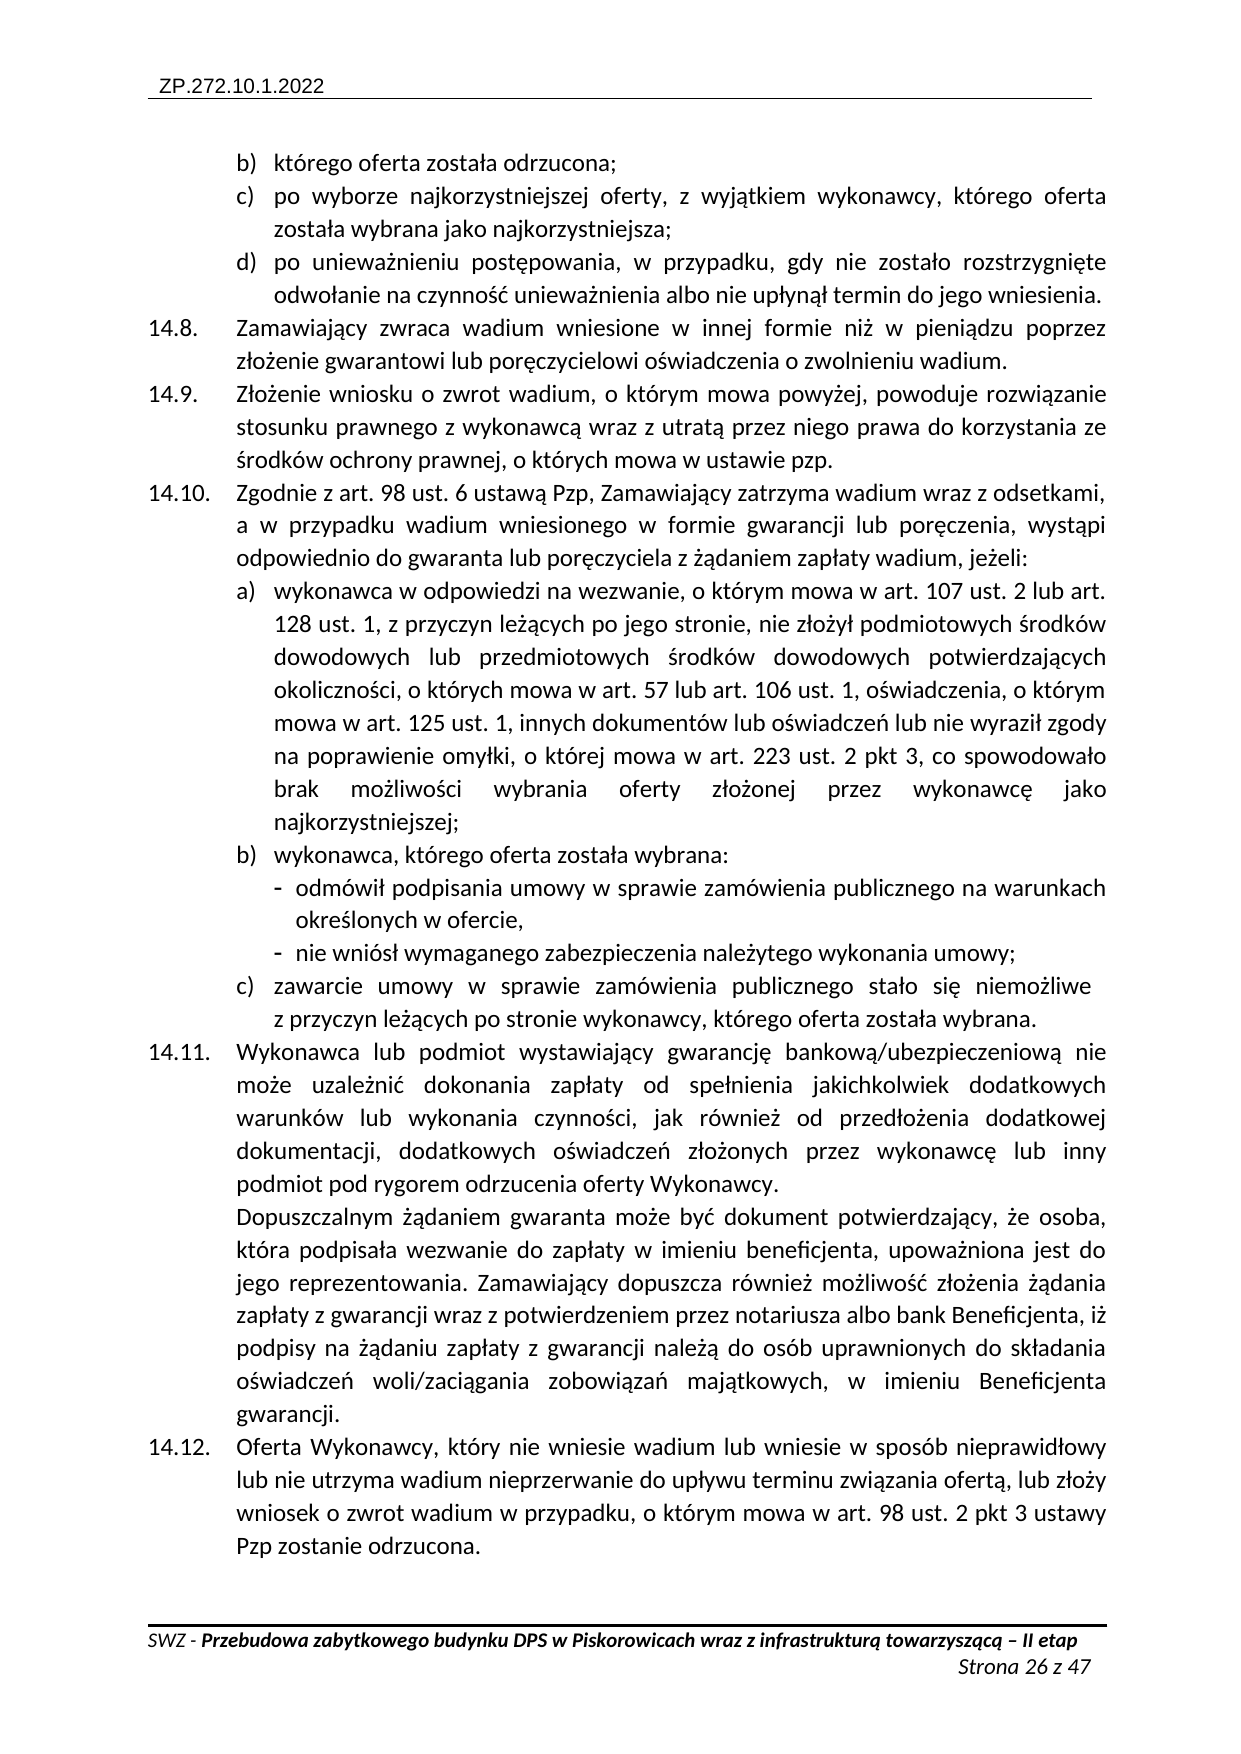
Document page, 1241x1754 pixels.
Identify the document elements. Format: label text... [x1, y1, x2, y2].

list po wyborze najkorzystniejszej oferty, z wyjątkiem wykonawcy, którego oferta została wybrana jako najkorzystniejsza; [236, 181, 1107, 244]
list wykonawca w odpowiedzi na wezwanie, o którym mowa w art. 107 ust. 2 lub art. 128 ust. 1, z przyczyn leżących po jego stronie, nie złożył podmiotowych środków dowodowych lub przedmiotowych środków dowodowych potwierdzających okoliczności, o których mowa w art. 57 lub art. 106 ust. 1, oświadczenia, o którym mowa w art. 125 ust. 1, innych dokumentów lub oświadczeń lub nie wyraził zgody na poprawienie omyłki, o której mowa w art. 223 ust. 2 pkt 3, co spowodowało brak możliwości wybrania oferty złożonej przez wykonawcę jako najkorzystniejszej; [236, 576, 1107, 836]
list wykonawca, którego oferta została wybrana: [236, 839, 1107, 869]
list zawarcie umowy w sprawie zamówienia publicznego stało się niemożliwe z przyczyn leżących po stronie wykonawcy, którego oferta została wybrana. [236, 971, 1107, 1034]
list którego oferta została odrzucona; [236, 148, 1107, 178]
list nie wniósł wymaganego zabezpieczenia należytego wykonania umowy; [274, 938, 1107, 968]
list Zgodnie z art. 98 ust. 6 ustawą Pzp, Zamawiający zatrzyma wadium wraz z odsetkami, a w przypadku wadium wniesionego w formie gwarancji lub poręczenia, wystąpi odpowiednio do gwaranta lub poręczyciela z żądaniem zapłaty wadium, jeżeli: [148, 477, 1107, 573]
list po unieważnieniu postępowania, w przypadku, gdy nie zostało rozstrzygnięte odwołanie na czynność unieważnienia albo nie upłynął termin do jego wniesienia. [236, 246, 1107, 310]
list Złożenie wniosku o zwrot wadium, o którym mowa powyżej, powoduje rozwiązanie stosunku prawnego z wykonawcą wraz z utratą przez niego prawa do korzystania ze środków ochrony prawnej, o których mowa w ustawie pzp. [148, 378, 1107, 474]
list Dopuszczalnym żądaniem gwaranta może być dokument potwierdzający, że osoba, która podpisała wezwanie do zapłaty w imieniu beneficjenta, upoważniona jest do jego reprezentowania. Zamawiający dopuszcza również możliwość złożenia żądania zapłaty z gwarancji wraz z potwierdzeniem przez notariusza albo bank Beneficjenta, iż podpisy na żądaniu zapłaty z gwarancji należą do osób uprawnionych do składania oświadczeń woli/zaciągania zobowiązań majątkowych, w imieniu Beneficjenta gwarancji. [236, 1201, 1107, 1429]
list odmówił podpisania umowy w sprawie zamówienia publicznego na warunkach określonych w ofercie, [274, 872, 1107, 935]
list Wykonawca lub podmiot wystawiający gwarancję bankową/ubezpieczeniową nie może uzależnić dokonania zapłaty od spełnienia jakichkolwiek dodatkowych warunków lub wykonania czynności, jak również od przedłożenia dodatkowej dokumentacji, dodatkowych oświadczeń złożonych przez wykonawcę lub inny podmiot pod rygorem odrzucenia oferty Wykonawcy. [148, 1036, 1107, 1198]
list Oferta Wykonawcy, który nie wniesie wadium lub wniesie w sposób nieprawidłowy lub nie utrzyma wadium nieprzerwanie do upływu terminu związania ofertą, lub złoży wniosek o zwrot wadium w przypadku, o którym mowa w art. 98 ust. 2 pkt 3 ustawy Pzp zostanie odrzucona. [148, 1431, 1107, 1561]
list Zamawiający zwraca wadium wniesione w innej formie niż w pieniądzu poprzez złożenie gwarantowi lub poręczycielowi oświadczenia o zwolnieniu wadium. [148, 312, 1107, 376]
